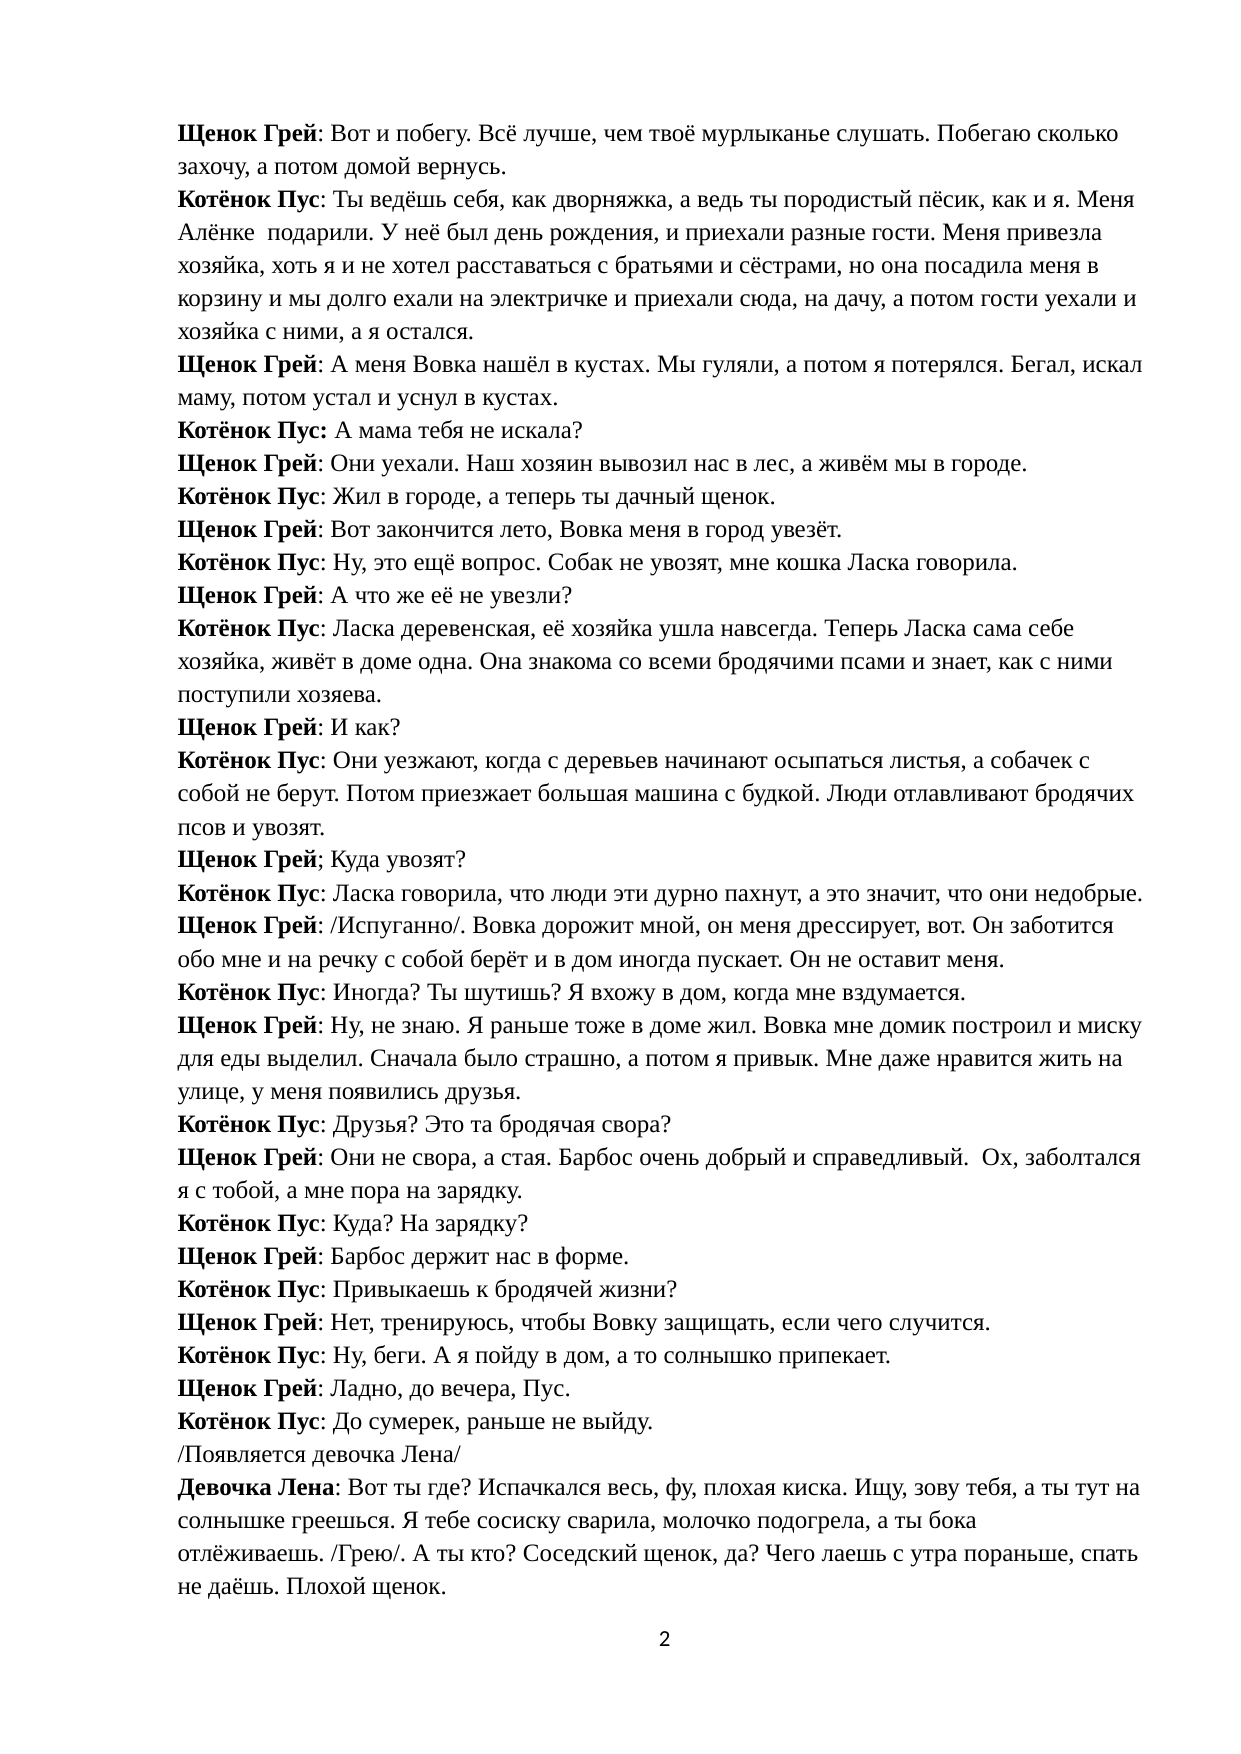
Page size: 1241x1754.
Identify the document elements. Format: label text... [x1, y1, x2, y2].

text Щенок Грей: Они не свора, а стая. Барбос очень добрый и справедливый. Ох, заболтался я с тобой, а мне пора на зарядку. [177, 1142, 1152, 1203]
text Котёнок Пус: Ласка говорила, что люди эти дурно пахнут, а это значит, что они недобрые. [177, 878, 1152, 906]
text Котёнок Пус: А мама тебя не искала? [177, 415, 1152, 444]
text Щенок Грей: Ну, не знаю. Я раньше тоже в доме жил. Вовка мне домик построил и миску для еды выделил. Сначала было страшно, а потом я привык. Мне даже нравится жить на улице, у меня появились друзья. [177, 1010, 1152, 1104]
text Котёнок Пус: Жил в городе, а теперь ты дачный щенок. [177, 481, 1152, 510]
text Щенок Грей: Вот закончится лето, Вовка меня в город увезёт. [177, 514, 1152, 543]
text Котёнок Пус: Они уезжают, когда с деревьев начинают осыпаться листья, а собачек с собой не берут. Потом приезжает большая машина с будкой. Люди отлавливают бродячих псов и увозят. [177, 746, 1152, 840]
text Щенок Грей: А меня Вовка нашёл в кустах. Мы гуляли, а потом я потерялся. Бегал, искал маму, потом устал и уснул в кустах. [177, 349, 1152, 411]
text Щенок Грей: Они уехали. Наш хозяин вывозил нас в лес, а живём мы в городе. [177, 448, 1152, 477]
text Котёнок Пус: Куда? На зарядку? [177, 1208, 1152, 1237]
text Котёнок Пус: Ласка деревенская, её хозяйка ушла навсегда. Теперь Ласка сама себе хозяйка, живёт в доме одна. Она знакома со всеми бродячими псами и знает, как с ними поступили хозяева. [177, 613, 1152, 708]
text Котёнок Пус: Ну, беги. А я пойду в дом, а то солнышко припекает. [177, 1340, 1152, 1369]
text Котёнок Пус: Друзья? Это та бродячая свора? [177, 1109, 1152, 1137]
text Котёнок Пус: Ты ведёшь себя, как дворняжка, а ведь ты породистый пёсик, как и я. Меня Алёнке подарили. У неё был день рождения, и приехали разные гости. Меня привезла хозяйка, хоть я и не хотел расставаться с братьями и сёстрами, но она посадила меня в корзину и мы долго ехали на электричке и приехали сюда, на дачу, а потом гости уехали и хозяйка с ними, а я остался. [177, 184, 1152, 345]
text Щенок Грей: Ладно, до вечера, Пус. [177, 1373, 1152, 1402]
text Щенок Грей: И как? [177, 712, 1152, 741]
text Щенок Грей: Вот и побегу. Всё лучше, чем твоё мурлыканье слушать. Побегаю сколько захочу, а потом домой вернусь. [177, 118, 1152, 180]
text Котёнок Пус: До сумерек, раньше не выйду. [177, 1406, 1152, 1435]
text Щенок Грей: Барбос держит нас в форме. [177, 1241, 1152, 1269]
text Щенок Грей: Нет, тренируюсь, чтобы Вовку защищать, если чего случится. [177, 1307, 1152, 1336]
text Котёнок Пус: Иногда? Ты шутишь? Я вхожу в дом, когда мне вздумается. [177, 977, 1152, 1005]
text Котёнок Пус: Привыкаешь к бродячей жизни? [177, 1274, 1152, 1303]
text Щенок Грей: /Испуганно/. Вовка дорожит мной, он меня дрессирует, вот. Он заботится обо мне и на речку с собой берёт и в дом иногда пускает. Он не оставит меня. [177, 911, 1152, 972]
text /Появляется девочка Лена/ [177, 1439, 1152, 1468]
text Щенок Грей: А что же её не увезли? [177, 580, 1152, 609]
text Девочка Лена: Вот ты где? Испачкался весь, фу, плохая киска. Ищу, зову тебя, а ты тут на солнышке греешься. Я тебе сосиску сварила, молочко подогрела, а ты бока отлёживаешь. /Грею/. А ты кто? Соседский щенок, да? Чего лаешь с утра пораньше, спать не даёшь. Плохой щенок. [177, 1472, 1152, 1600]
text Котёнок Пус: Ну, это ещё вопрос. Собак не увозят, мне кошка Ласка говорила. [177, 547, 1152, 576]
text Щенок Грей; Куда увозят? [177, 844, 1152, 873]
